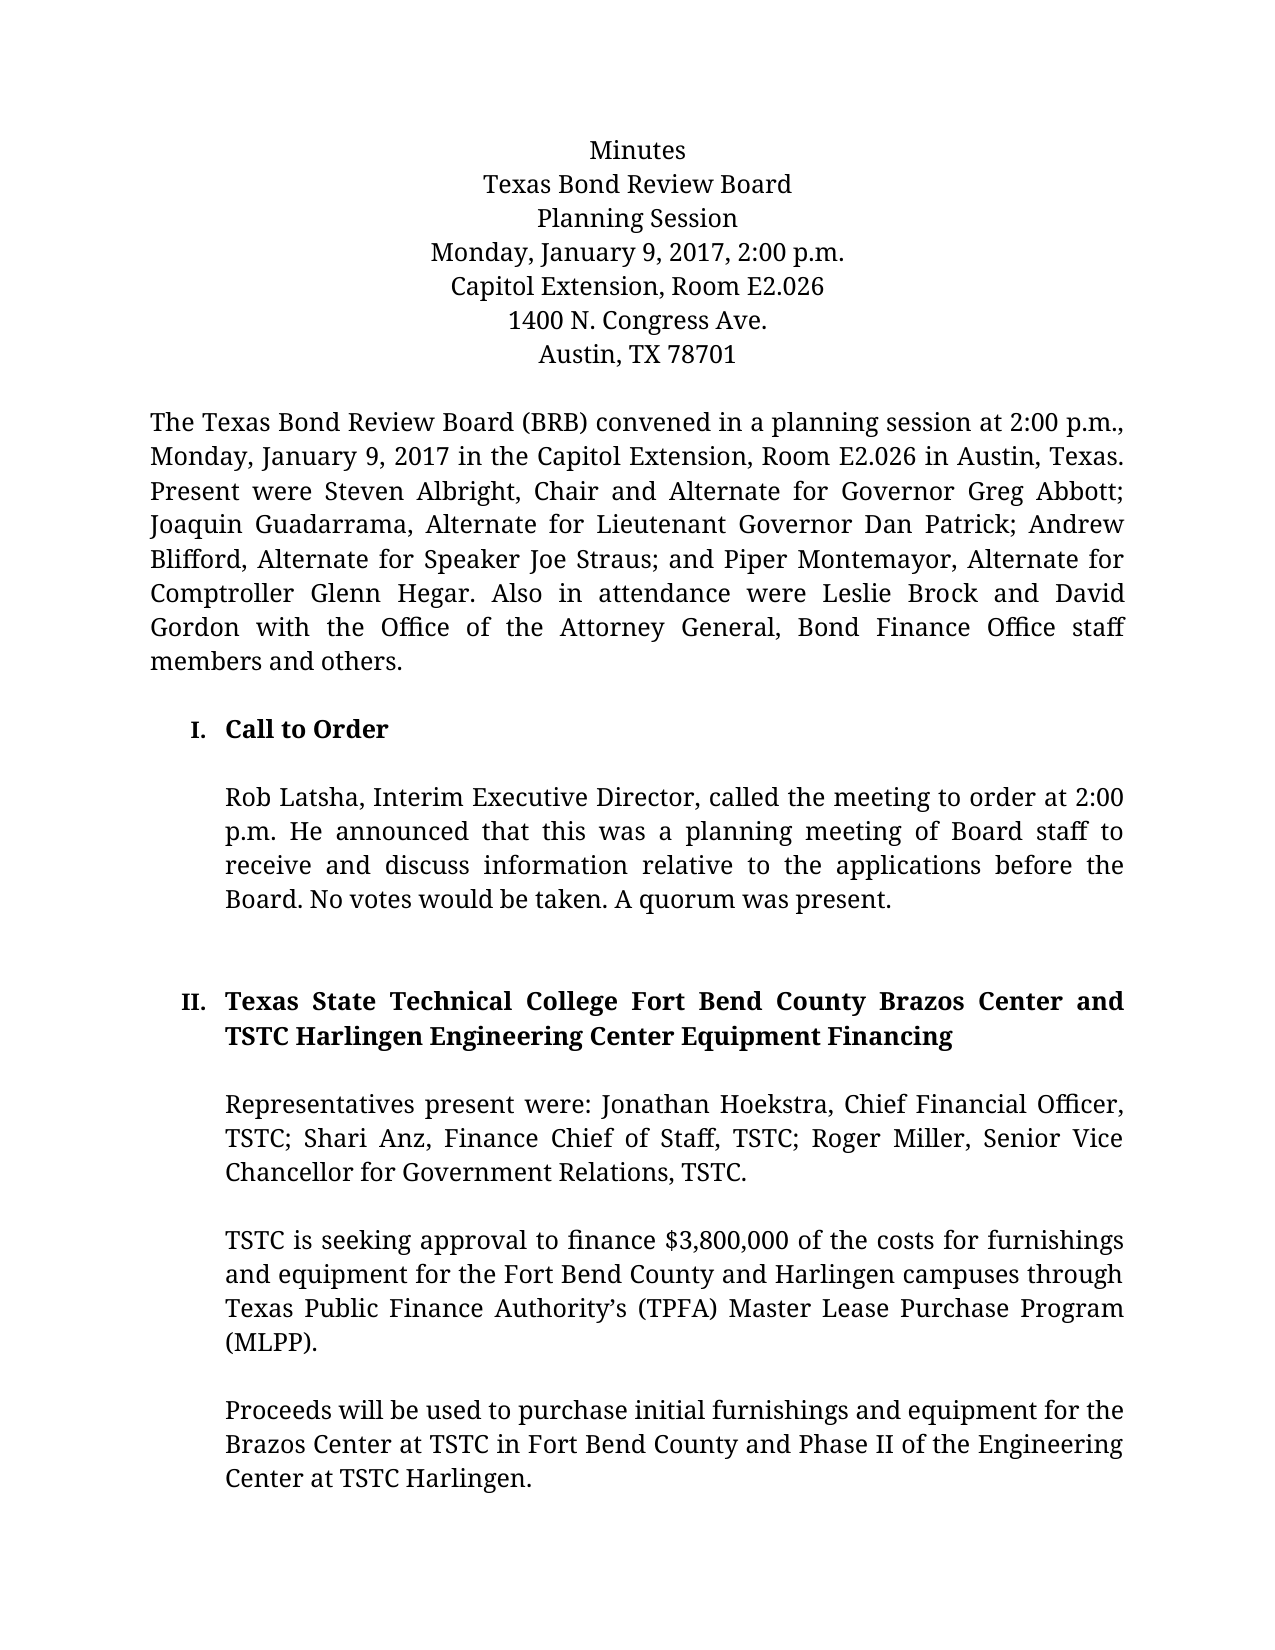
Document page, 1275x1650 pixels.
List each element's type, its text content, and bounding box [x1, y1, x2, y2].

text Minutes [150, 132, 1125, 167]
text Planning Session [150, 201, 1125, 235]
text The Texas Bond Review Board (BRB) convened in a planning session at 2:00 p.m., Monday, January 9, 2017 in the Capitol Extension, Room E2.026 in Austin, Texas. Present were Steven Albright, Chair and Alternate for Governor Greg Abbott; Joaquin Guadarrama, Alternate for Lieutenant Governor Dan Patrick; Andrew Blifford, Alternate for Speaker Joe Straus; and Piper Montemayor, Alternate for Comptroller Glenn Hegar. Also in attendance were Leslie Brock and David Gordon with the Office of the Attorney General, Bond Finance Office staff members and others. [150, 405, 1125, 677]
text Proceeds will be used to purchase initial furnishings and equipment for the Brazos Center at TSTC in Fort Bend County and Phase II of the Engineering Center at TSTC Harlingen. [225, 1393, 1125, 1495]
list Representatives present were: Jonathan Hoekstra, Chief Financial Officer, TSTC; Shari Anz, Finance Chief of Staff, TSTC; Roger Miller, Senior Vice Chancellor for Government Relations, TSTC. [225, 1086, 1125, 1188]
text Austin, TX 78701 [150, 337, 1125, 371]
text Texas Bond Review Board [150, 167, 1125, 201]
list Call to Order [206, 712, 1125, 746]
text Monday, January 9, 2017, 2:00 p.m. [150, 235, 1125, 269]
text Capitol Extension, Room E2.026 [150, 269, 1125, 303]
list Texas State Technical College Fort Bend County Brazos Center and TSTC Harlingen Engineering Center Equipment Financing [206, 984, 1125, 1052]
list Rob Latsha, Interim Executive Director, called the meeting to order at 2:00 p.m. He announced that this was a planning meeting of Board staff to receive and discuss information relative to the applications before the Board. No votes would be taken. A quorum was present. [225, 780, 1125, 916]
text TSTC is seeking approval to finance $3,800,000 of the costs for furnishings and equipment for the Fort Bend County and Harlingen campuses through Texas Public Finance Authority’s (TPFA) Master Lease Purchase Program (MLPP). [225, 1222, 1125, 1359]
text 1400 N. Congress Ave. [150, 303, 1125, 337]
